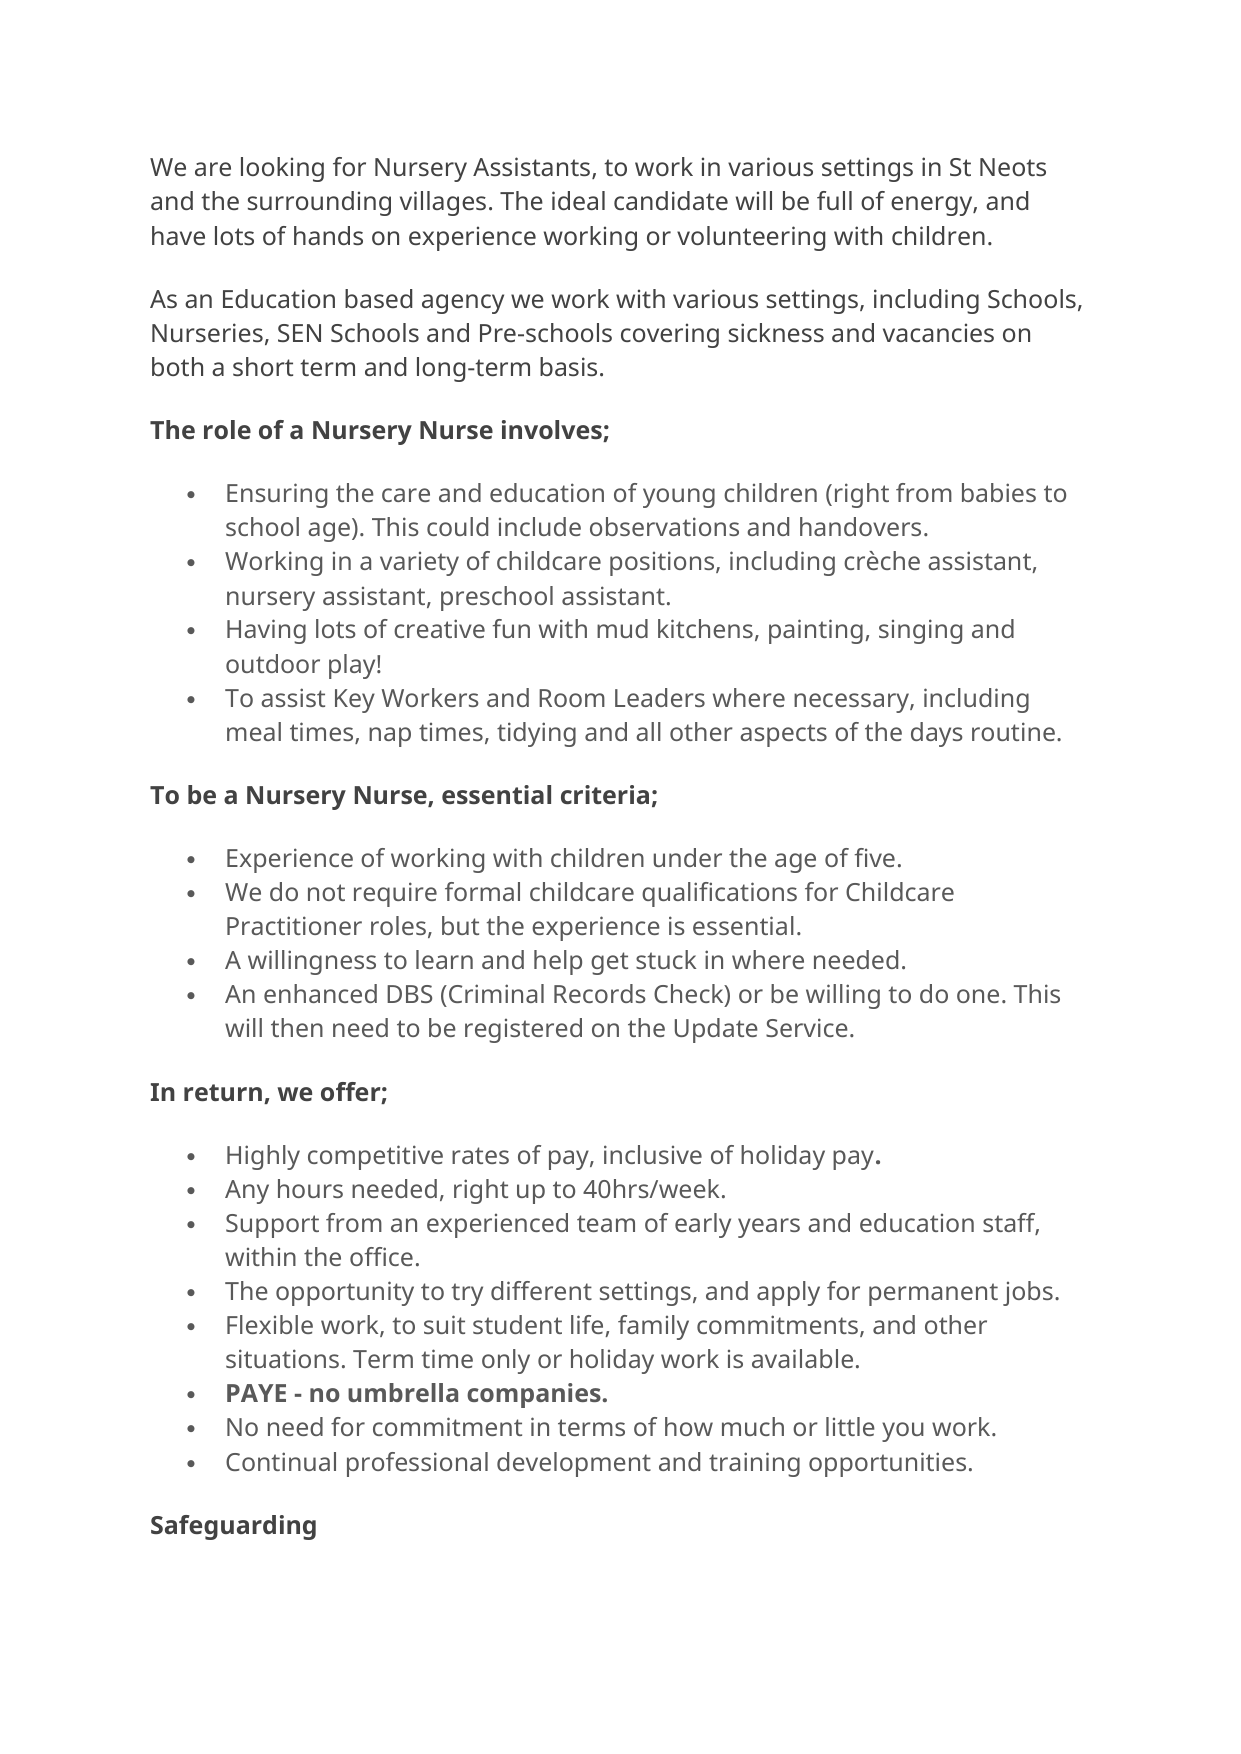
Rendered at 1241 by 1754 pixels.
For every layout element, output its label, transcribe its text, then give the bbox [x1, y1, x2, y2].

list Flexible work, to suit student life, family commitments, and other situations. Term time only or holiday work is available. [187, 1308, 1090, 1376]
list Ensuring the care and education of young children (right from babies to school age). This could include observations and handovers. [187, 476, 1090, 544]
text The role of a Nursery Nurse involves; [150, 413, 1090, 447]
text As an Education based agency we work with various settings, including Schools, Nurseries, SEN Schools and Pre-schools covering sickness and vacancies on both a short term and long-term basis. [150, 281, 1090, 383]
text To be a Nursery Nurse, essential criteria; [150, 778, 1090, 812]
list Having lots of creative fun with mud kitchens, painting, singing and outdoor play! [187, 612, 1090, 680]
list Experience of working with children under the age of five. [187, 841, 1090, 875]
list No need for commitment in terms of how much or little you work. [187, 1410, 1090, 1444]
list Working in a variety of childcare positions, including crèche assistant, nursery assistant, preschool assistant. [187, 544, 1090, 612]
list A willingness to learn and help get stuck in where needed. [187, 943, 1090, 977]
list Highly competitive rates of pay, inclusive of holiday pay. [187, 1138, 1090, 1172]
text Safeguarding [150, 1507, 1090, 1541]
list The opportunity to try different settings, and apply for permanent jobs. [187, 1274, 1090, 1308]
list Any hours needed, right up to 40hrs/week. [187, 1172, 1090, 1206]
text We are looking for Nursery Assistants, to work in various settings in St Neots and the surrounding villages. The ideal candidate will be full of energy, and have lots of hands on experience working or volunteering with children. [150, 150, 1090, 252]
list Continual professional development and training opportunities. [187, 1444, 1090, 1478]
list PAYE - no umbrella companies. [187, 1376, 1090, 1410]
list We do not require formal childcare qualifications for Childcare Practitioner roles, but the experience is essential. [187, 875, 1090, 943]
list Support from an experienced team of early years and education staff, within the office. [187, 1206, 1090, 1274]
list An enhanced DBS (Criminal Records Check) or be willing to do one. This will then need to be registered on the Update Service. [187, 977, 1090, 1045]
text In return, we offer; [150, 1074, 1090, 1108]
list To assist Key Workers and Room Leaders where necessary, including meal times, nap times, tidying and all other aspects of the days routine. [187, 680, 1090, 748]
